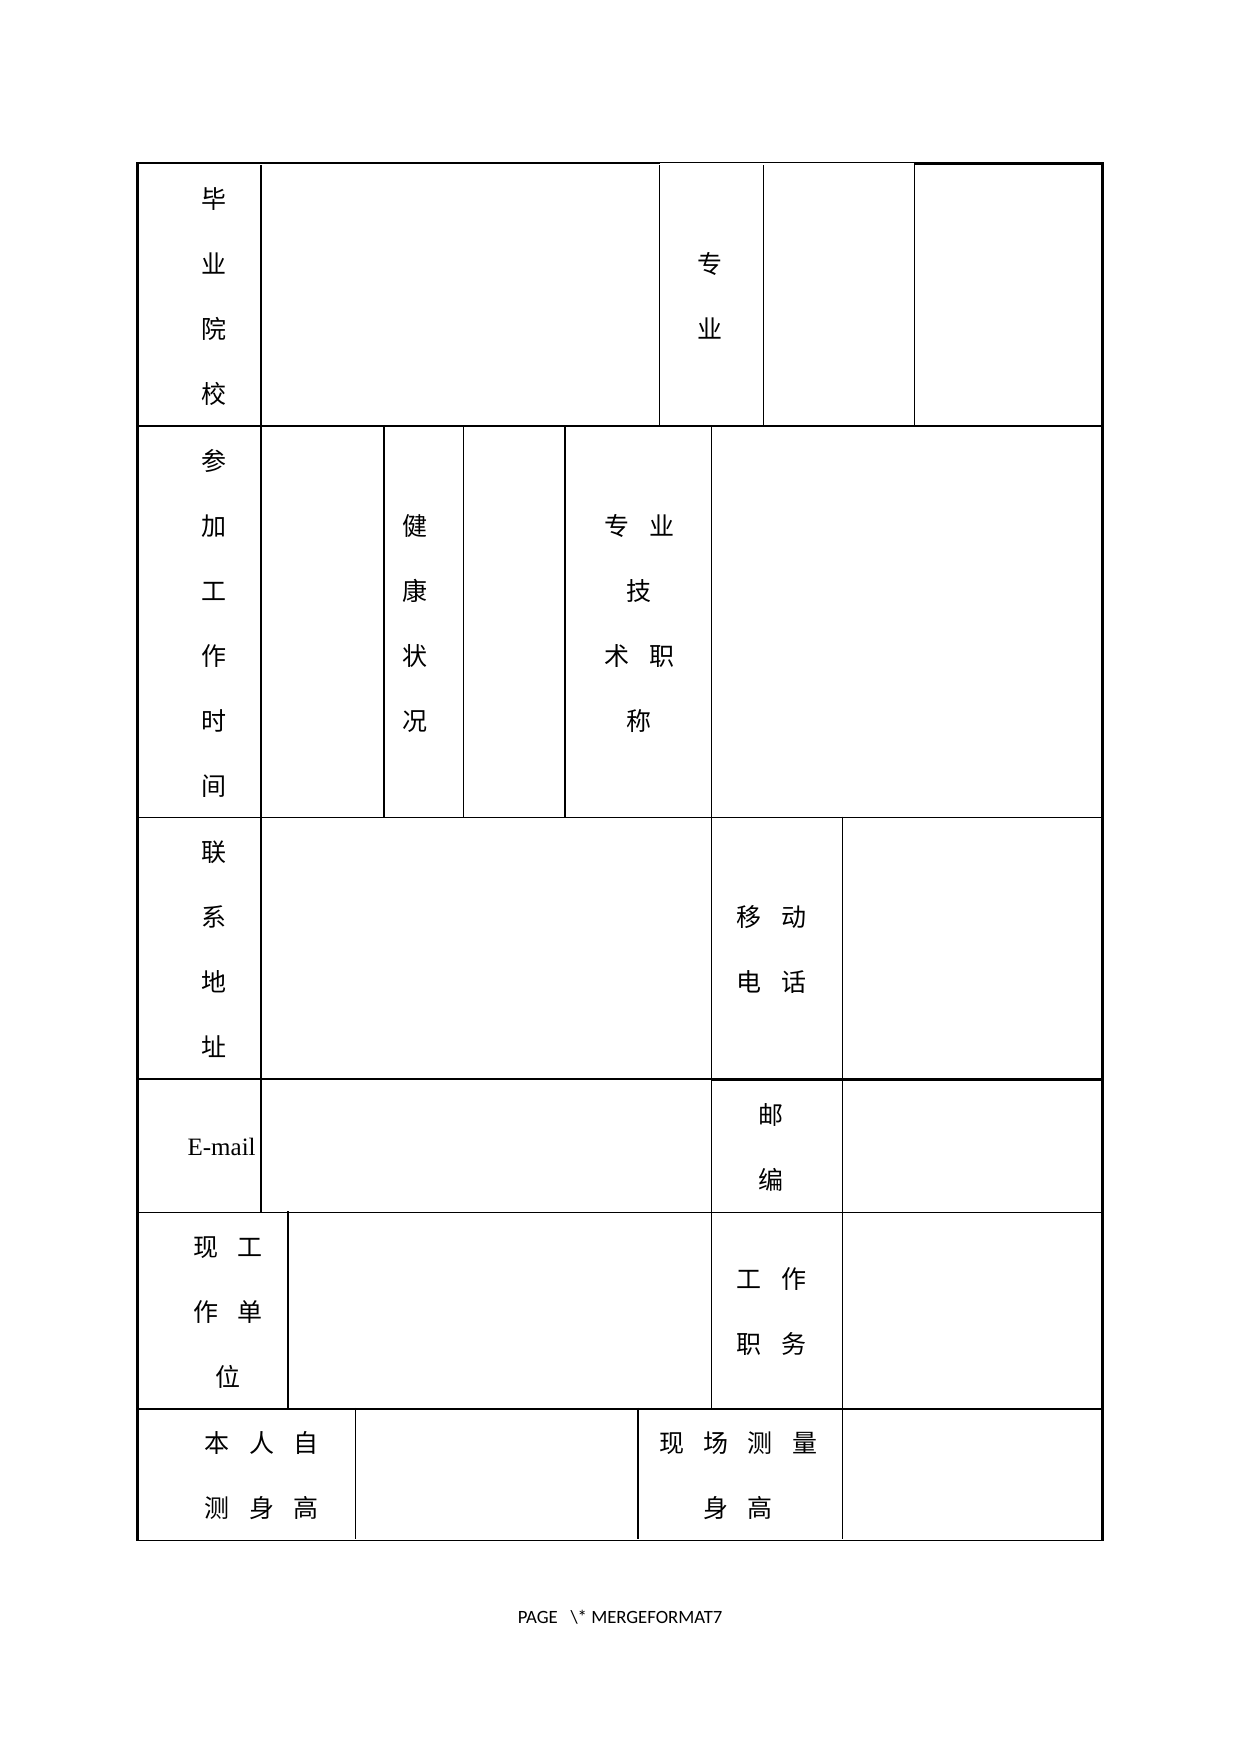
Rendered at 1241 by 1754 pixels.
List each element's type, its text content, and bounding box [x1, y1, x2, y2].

table_cell [843, 1410, 1101, 1539]
table_cell 毕业院校 [139, 164, 261, 425]
table_cell [464, 427, 564, 817]
table_cell [763, 163, 914, 425]
table_cell 联系 地址 [139, 818, 260, 1078]
table_cell 健康 状况 [385, 427, 463, 817]
table_cell [356, 1410, 637, 1539]
table_cell [262, 1080, 711, 1211]
table_cell 邮 编 [712, 1081, 842, 1211]
table_cell 专业技 术职称 [566, 427, 711, 817]
table_cell [262, 818, 711, 1078]
table_cell [712, 427, 1101, 817]
table_cell 移动电话 [712, 818, 842, 1078]
table_cell 本人自测身高 [139, 1410, 355, 1539]
table_cell [843, 1081, 1101, 1211]
table_cell 现工作单位 [139, 1213, 287, 1408]
table_cell 参加工作时间 [139, 427, 260, 817]
table_cell [262, 427, 383, 817]
table_cell 现场测量身高 [639, 1410, 842, 1539]
table_cell [289, 1213, 711, 1408]
table_cell [843, 1213, 1101, 1408]
table_cell 工作职务 [712, 1213, 842, 1408]
table_cell [261, 164, 660, 425]
table_cell 专业 [660, 163, 763, 425]
table_cell [843, 818, 1101, 1078]
table_cell E-mail [139, 1080, 260, 1211]
